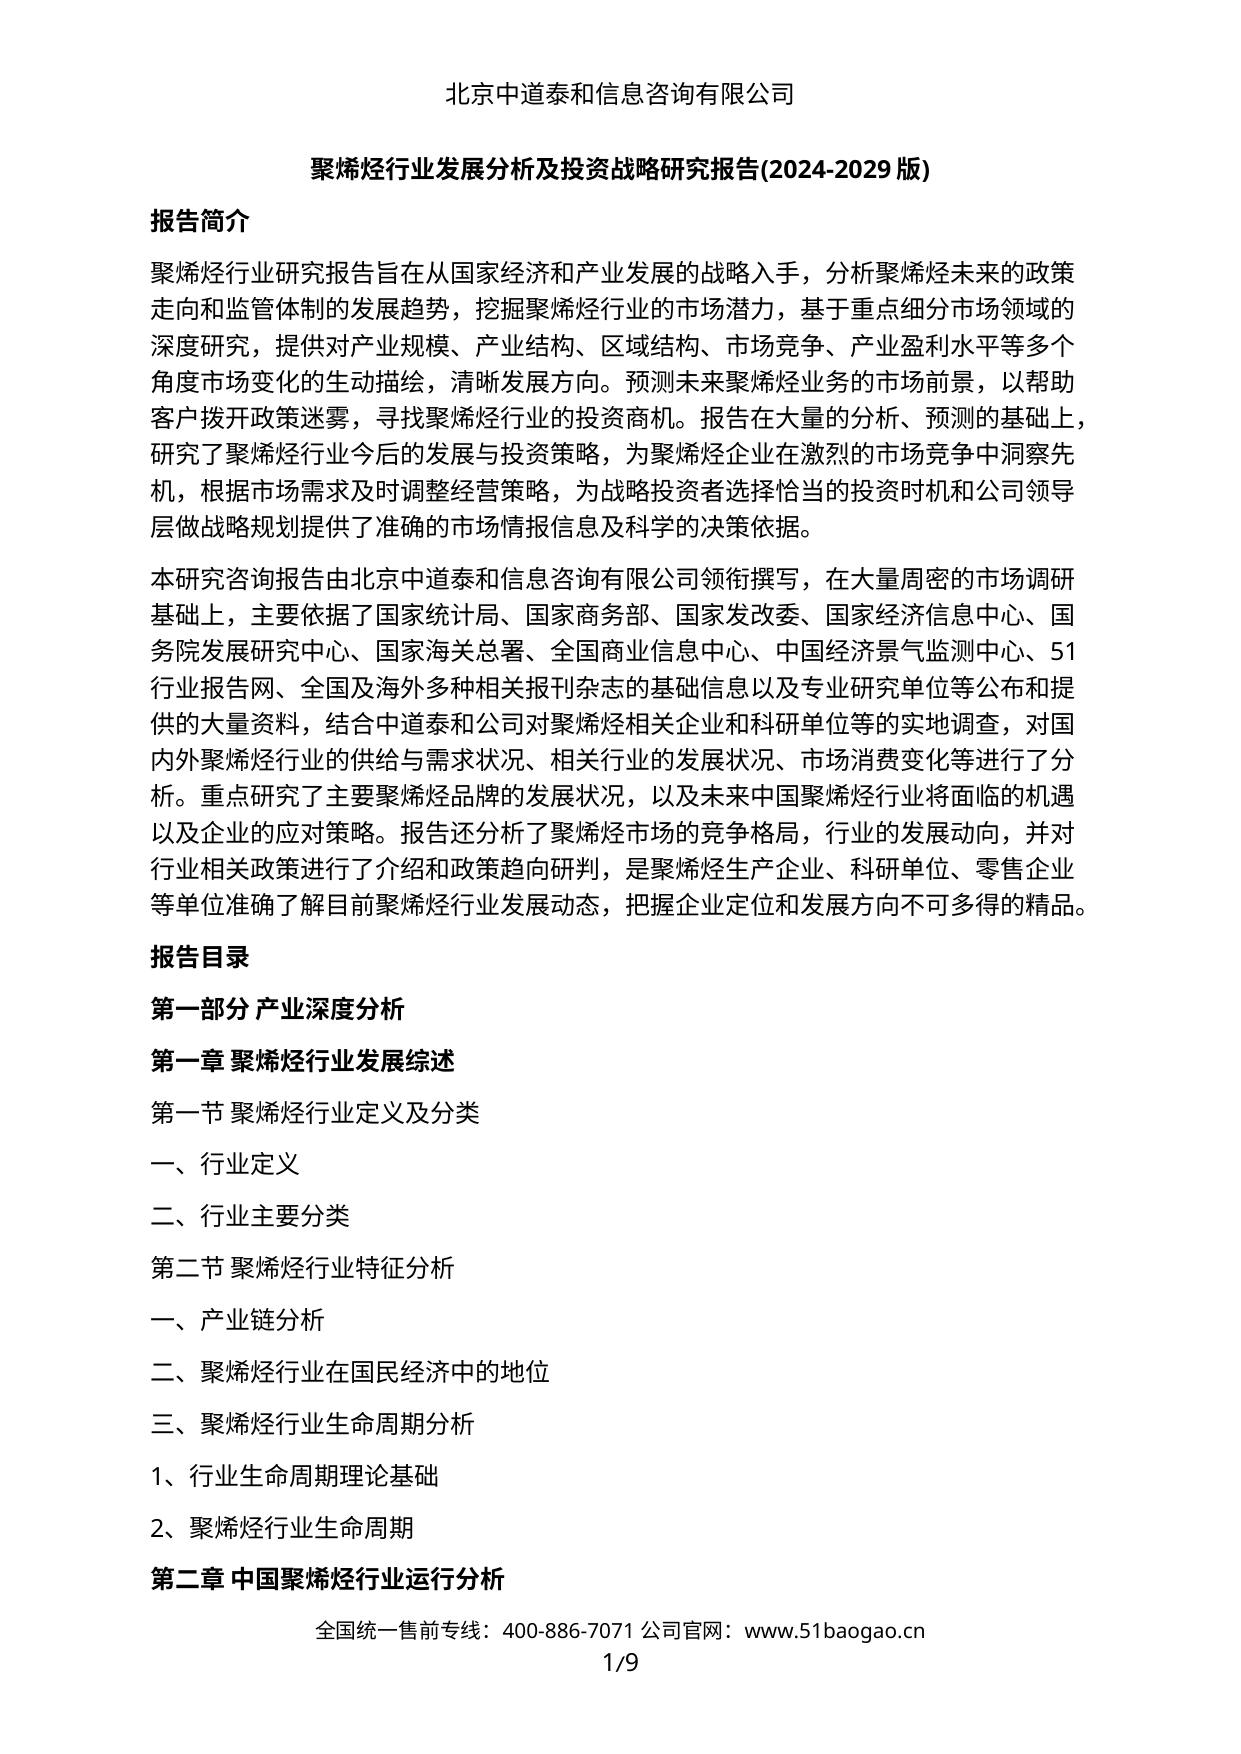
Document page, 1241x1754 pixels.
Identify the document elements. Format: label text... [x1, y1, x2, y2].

text 2、聚烯烃行业生命周期 [150, 1508, 1090, 1544]
text 第二章 中国聚烯烃行业运行分析 [150, 1560, 1090, 1596]
text 聚烯烃行业研究报告旨在从国家经济和产业发展的战略入手，分析聚烯烃未来的政策走向和监管体制的发展趋势，挖掘聚烯烃行业的市场潜力，基于重点细分市场领域的深度研究，提供对产业规模、产业结构、区域结构、市场竞争、产业盈利水平等多个角度市场变化的生动描绘，清晰发展方向。预测未来聚烯烃业务的市场前景，以帮助客户拨开政策迷雾，寻找聚烯烃行业的投资商机。报告在大量的分析、预测的基础上，研究了聚烯烃行业今后的发展与投资策略，为聚烯烃企业在激烈的市场竞争中洞察先机，根据市场需求及时调整经营策略，为战略投资者选择恰当的投资时机和公司领导层做战略规划提供了准确的市场情报信息及科学的决策依据。 [150, 254, 1090, 544]
text 一、行业定义 [150, 1145, 1090, 1181]
text 一、产业链分析 [150, 1301, 1090, 1337]
text 聚烯烃行业发展分析及投资战略研究报告(2024-2029版) [150, 150, 1090, 186]
text 第一部分 产业深度分析 [150, 989, 1090, 1026]
text 报告目录 [150, 937, 1090, 974]
text 1、行业生命周期理论基础 [150, 1456, 1090, 1492]
text 报告简介 [150, 202, 1090, 238]
text 第一节 聚烯烃行业定义及分类 [150, 1093, 1090, 1129]
text 第一章 聚烯烃行业发展综述 [150, 1041, 1090, 1077]
text 本研究咨询报告由北京中道泰和信息咨询有限公司领衔撰写，在大量周密的市场调研基础上，主要依据了国家统计局、国家商务部、国家发改委、国家经济信息中心、国务院发展研究中心、国家海关总署、全国商业信息中心、中国经济景气监测中心、51行业报告网、全国及海外多种相关报刊杂志的基础信息以及专业研究单位等公布和提供的大量资料，结合中道泰和公司对聚烯烃相关企业和科研单位等的实地调查，对国内外聚烯烃行业的供给与需求状况、相关行业的发展状况、市场消费变化等进行了分析。重点研究了主要聚烯烃品牌的发展状况，以及未来中国聚烯烃行业将面临的机遇以及企业的应对策略。报告还分析了聚烯烃市场的竞争格局，行业的发展动向，并对行业相关政策进行了介绍和政策趋向研判，是聚烯烃生产企业、科研单位、零售企业等单位准确了解目前聚烯烃行业发展动态，把握企业定位和发展方向不可多得的精品。 [150, 559, 1090, 922]
text 二、聚烯烃行业在国民经济中的地位 [150, 1352, 1090, 1389]
text 三、聚烯烃行业生命周期分析 [150, 1404, 1090, 1441]
text 第二节 聚烯烃行业特征分析 [150, 1249, 1090, 1285]
text 二、行业主要分类 [150, 1197, 1090, 1233]
